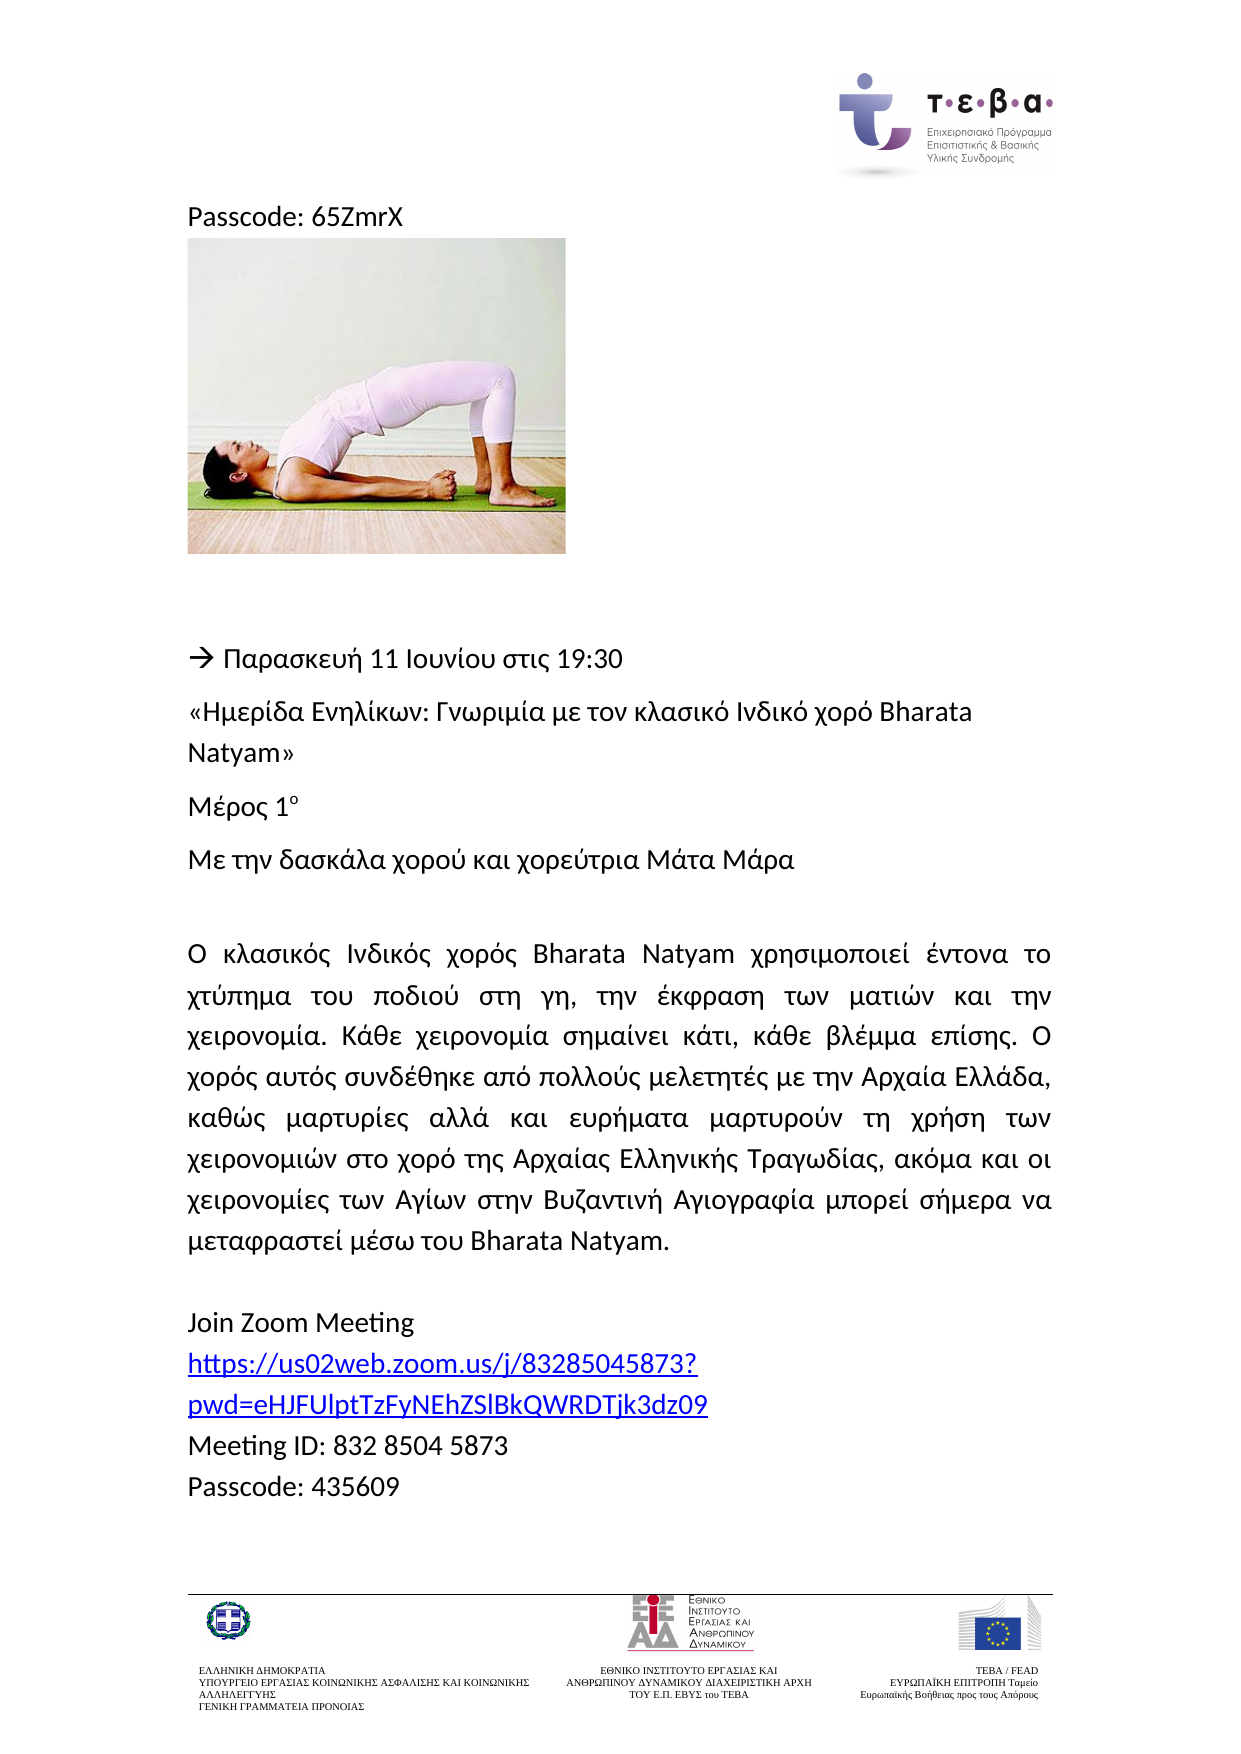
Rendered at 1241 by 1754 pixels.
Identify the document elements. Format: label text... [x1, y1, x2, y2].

text https://us02web.zoom.us/j/83285045873?pwd=eHJFUlptTzFyNEhZSlBkQWRDTjk3dz09 [187, 1345, 1053, 1422]
picture [198, 1595, 254, 1642]
picture [833, 73, 1053, 179]
picture [627, 1595, 754, 1652]
text «Ημερίδα Ενηλίκων: Γνωριμία με τον κλασικό Ινδικό χορό Βharata Natyam» [187, 693, 1053, 770]
text Με την δασκάλα χορού και χορεύτρια Μάτα Μάρα [187, 841, 1053, 877]
text Meeting ID: 832 8504 5873 [187, 1427, 1053, 1462]
text Passcode: 435609 [187, 1468, 1053, 1503]
picture [958, 1595, 1042, 1650]
text Παρασκευή 11 Ιουνίου στις 19:30 [187, 640, 1053, 676]
text Passcode: 65ZmrX [187, 198, 1053, 233]
text Μέρος 1ο [187, 788, 1053, 823]
picture [187, 238, 566, 554]
text Join Zoom Meeting [187, 1304, 1053, 1340]
text Ο κλασικός Ινδικός χορός Bharata Natyam χρησιμοποιεί έντονα το χτύπημα του ποδιού στη γη, την έκφραση των ματιών και την χειρονομία. Κάθε χειρονομία σημαίνει κάτι, κάθε βλέμμα επίσης. Ο χορός αυτός συνδέθηκε από πολλούς μελετητές με την Αρχαία Ελλάδα, καθώς μαρτυρίες αλλά και ευρήματα μαρτυρούν τη χρήση των χειρονομιών στο χορό της Αρχαίας Ελληνικής Τραγωδίας, ακόμα και οι χειρονομίες των Αγίων στην Βυζαντινή Αγιογραφία μπορεί σήμερα να μεταφραστεί μέσω του Bharata Natyam. [187, 936, 1053, 1258]
